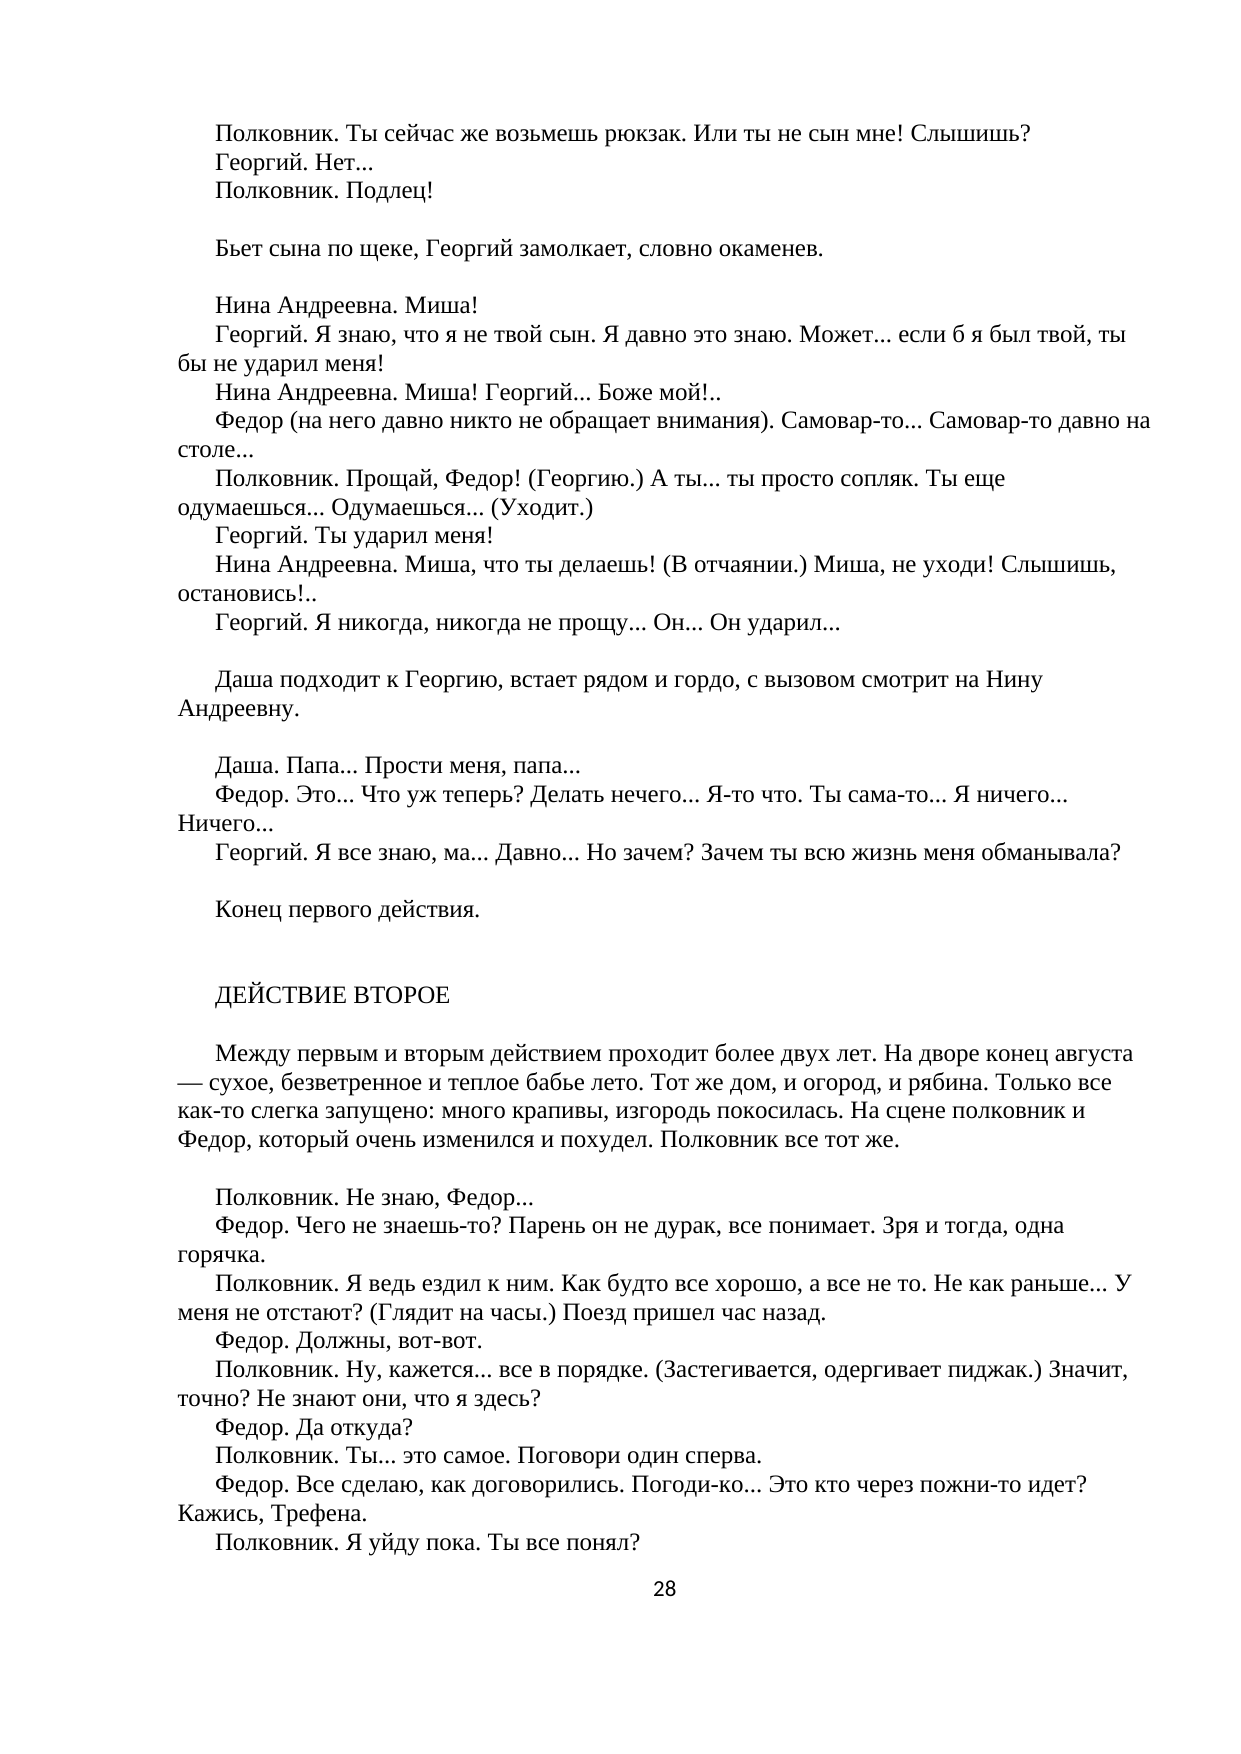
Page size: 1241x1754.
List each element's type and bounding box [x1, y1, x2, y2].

text [177, 118, 1152, 1556]
